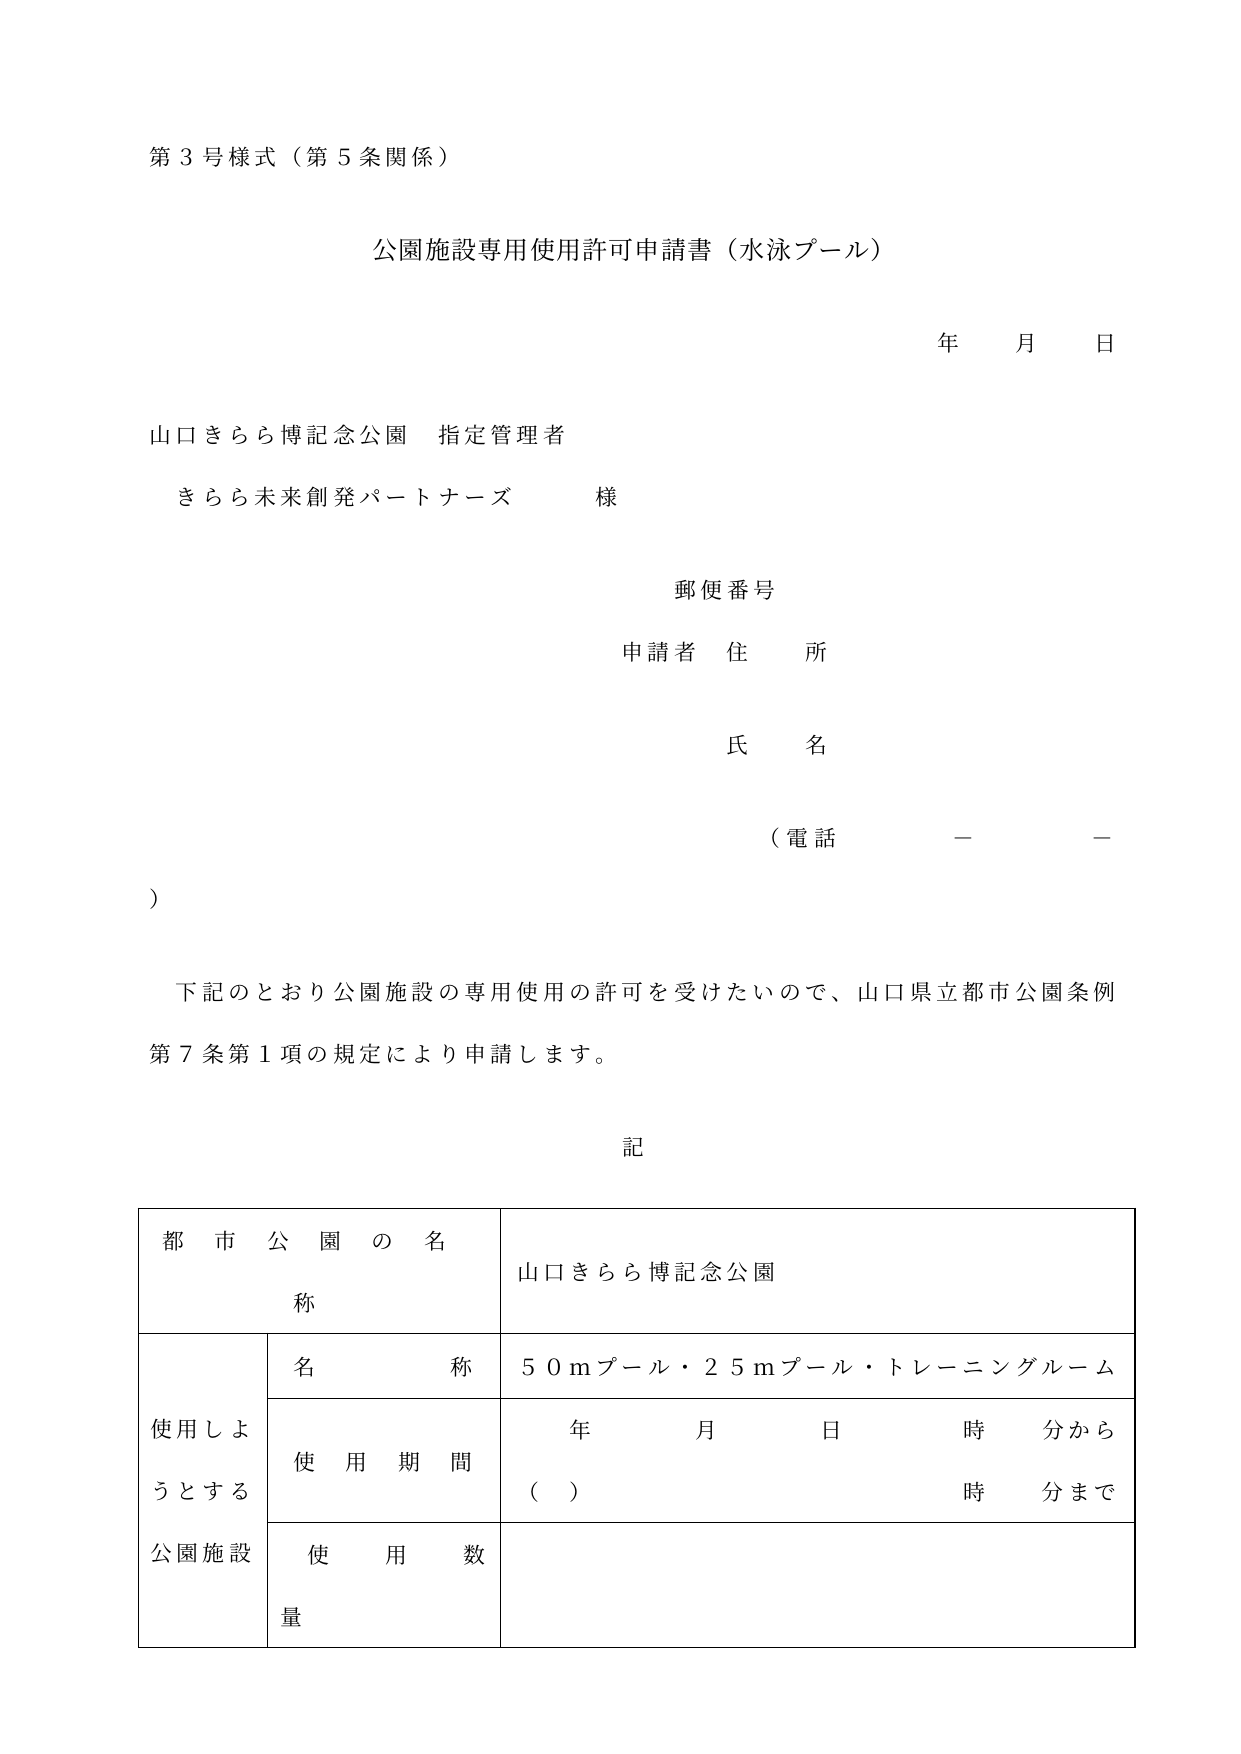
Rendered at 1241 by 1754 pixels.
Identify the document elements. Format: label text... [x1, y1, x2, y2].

table_cell ５０ｍプール・２５ｍプール・トレーニングルーム [501, 1334, 1134, 1397]
text 下記のとおり公園施設の専用使用の許可を受けたいので、山口県立都市公園条例第７条第１項の規定により申請します。 [149, 960, 1121, 1084]
text 氏 名 [149, 713, 1121, 774]
text 第３号様式（第５条関係） [149, 125, 1121, 187]
text 郵便番号 [149, 558, 1121, 620]
table_header 山口きらら博記念公園 [501, 1209, 1134, 1332]
table_cell 名 称 [268, 1334, 500, 1397]
subtitle 記 [149, 1115, 1121, 1177]
text きらら未来創発パートナーズ 様 [149, 465, 1121, 527]
table_cell 使 用 期 間 [268, 1399, 500, 1522]
table_cell [501, 1523, 1134, 1647]
text 申請者 住 所 [149, 620, 1121, 682]
text （電話 － － ） [149, 806, 1121, 929]
text 年 月 日 [149, 311, 1121, 372]
table_cell 使 用 数 量 [268, 1523, 500, 1647]
text 山口きらら博記念公園 指定管理者 [149, 403, 1121, 465]
table_cell 時 分から 時 分まで [858, 1399, 1134, 1522]
table_cell 年 月 日 （ ） [501, 1399, 858, 1522]
text 公園施設専用使用許可申請書（水泳プール） [149, 218, 1121, 279]
table_cell 使用しよ うとする 公園施設 [139, 1334, 267, 1647]
table_header 都市公園の名称 [139, 1209, 500, 1332]
